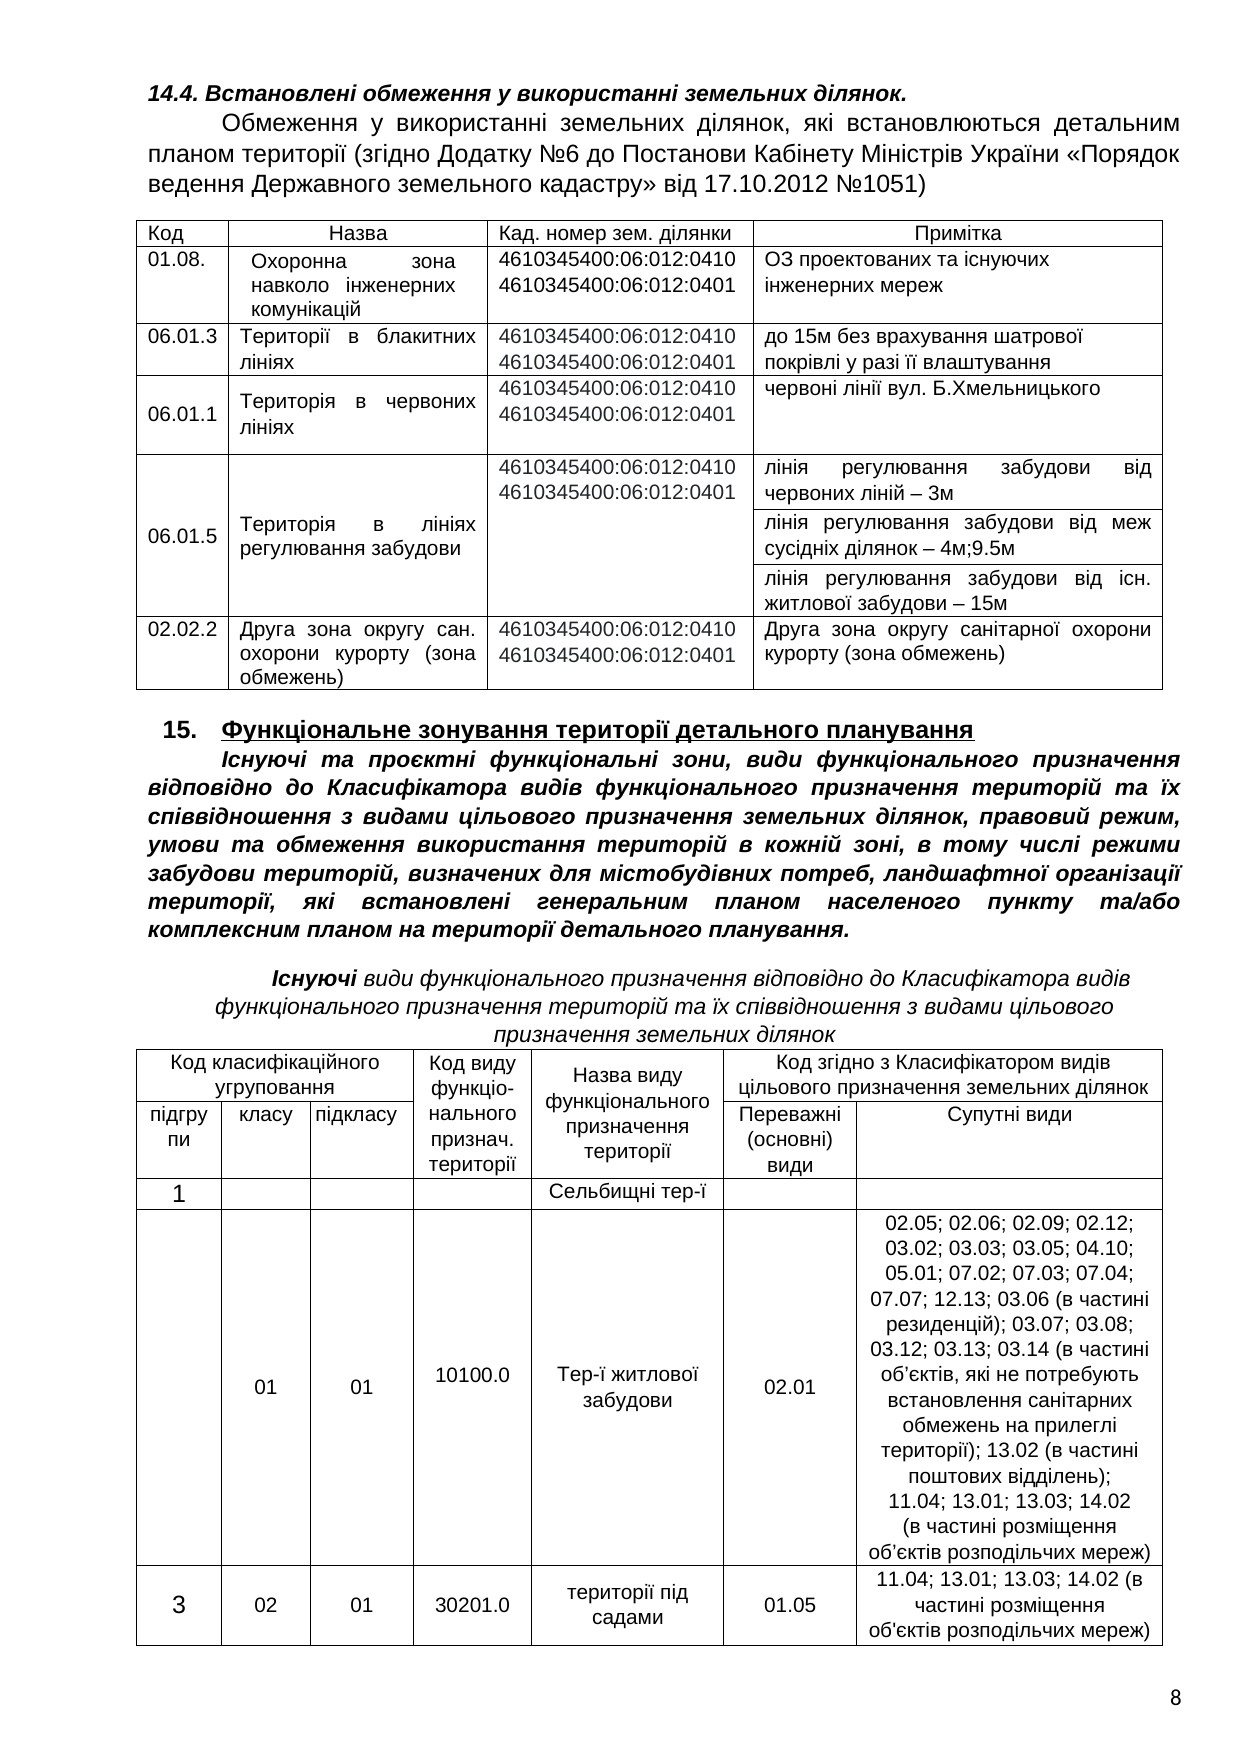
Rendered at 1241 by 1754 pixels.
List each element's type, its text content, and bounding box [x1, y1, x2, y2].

table_cell 4610345400:06:012:0410 4610345400:06:012:0401 [488, 617, 753, 689]
table_header Код класифікаційного угруповання [137, 1050, 413, 1101]
table_cell 06.01.3 [137, 324, 228, 375]
table_cell Переважні (основні) види [724, 1102, 856, 1178]
table_cell [229, 247, 487, 323]
table_cell 01.08. [137, 247, 228, 323]
table_cell [414, 1179, 531, 1209]
table_cell 1 [137, 1179, 221, 1209]
table_cell 4610345400:06:012:0410 4610345400:06:012:0401 [488, 455, 753, 616]
table_cell 01.05 [724, 1566, 856, 1644]
table_header Код виду функціо- нального признач. території [414, 1050, 531, 1178]
table_cell 02 [222, 1566, 310, 1644]
table_cell [222, 1179, 310, 1209]
table_header Назва [229, 221, 487, 246]
table_cell 02.05; 02.06; 02.09; 02.12; 03.02; 03.03; 03.05; 04.10; 05.01; 07.02; 07.03; 07.04; 07.07; 12.13; 03.06 (в частині резиденцій); 03.07; 03.08; 03.12; 03.13; 03.14 (в частині об’єктів, які не потребують встановлення санітарних обмежень на прилеглі території); 13.02 (в частині поштових відділень); 11.04; 13.01; 13.03; 14.02 (в частині розміщення об’єктів розподільчих мереж) [857, 1210, 1162, 1565]
table_cell 06.01.5 [137, 455, 228, 616]
table_cell 4610345400:06:012:0410 4610345400:06:012:0401 [488, 247, 753, 323]
table_header Назва виду функціонального призначення території [532, 1050, 723, 1178]
subtitle Існуючі та проєктні функціональні зони, види функціонального призначення відповідно до Класифікатора видів функціонального призначення територій та їх співвідношення з видами цільового призначення земельних ділянок, правовий режим, умови та обмеження використання територій в кожній зоні, в тому числі режими забудови територій, визначених для містобудівних потреб, ландшафтної організації території, які встановлені генеральним планом населеного пункту та/або комплексним планом на території детального планування. [148, 746, 1181, 943]
table_cell 01 [311, 1210, 413, 1565]
table_cell Друга зона округу сан. охорони курорту (зона обмежень) [229, 617, 487, 689]
table_header Код [137, 221, 228, 246]
table_cell Територія в червоних лініях [229, 376, 487, 454]
table_cell лінія регулювання забудови від існ. житлової забудови – 15м [754, 565, 1162, 616]
table_cell Тер-ї житлової забудови [532, 1210, 723, 1565]
table_header Примітка [754, 221, 1162, 246]
table_cell 06.01.1 [137, 376, 228, 454]
table_cell 02.01 [724, 1210, 856, 1565]
table_cell Територія в лініях регулювання забудови [229, 455, 487, 616]
table_cell Супутні види [857, 1102, 1162, 1178]
table_cell лінія регулювання забудови від меж сусідніх ділянок – 4м;9.5м [754, 510, 1162, 564]
table_cell 4610345400:06:012:0410 4610345400:06:012:0401 [488, 376, 753, 454]
table_cell 10100.0 [414, 1210, 531, 1565]
table_cell Друга зона округу санітарної охорони курорту (зона обмежень) [754, 617, 1162, 689]
table_cell 11.04; 13.01; 13.03; 14.02 (в частині розміщення об'єктів розподільчих мереж) [857, 1566, 1162, 1644]
table_cell 01 [311, 1566, 413, 1644]
table_cell 01 [222, 1210, 310, 1565]
table_cell 3 [137, 1566, 221, 1644]
table_cell 30201.0 [414, 1566, 531, 1644]
table_cell червоні лінії вул. Б.Хмельницького [754, 376, 1162, 454]
table_cell ОЗ проектованих та існуючих інженерних мереж [754, 247, 1162, 323]
subtitle Функціональне зонування території детального планування [162, 715, 1181, 743]
table_cell [311, 1179, 413, 1209]
table_header Код згідно з Класифікатором видів цільового призначення земельних ділянок [724, 1050, 1162, 1101]
table_cell лінія регулювання забудови від червоних ліній – 3м [754, 455, 1162, 509]
table_cell території під садами [532, 1566, 723, 1644]
table_cell класу [222, 1102, 310, 1178]
table_cell Сельбищні тер-ї [532, 1179, 723, 1209]
table_cell підгрупи [137, 1102, 221, 1178]
table_cell [724, 1179, 856, 1209]
table_cell [137, 1210, 221, 1565]
table_cell 02.02.2 [137, 617, 228, 689]
text Існуючі види функціонального призначення відповідно до Класифікатора видів функціонального призначення територій та їх співвідношення з видами цільового призначення земельних ділянок [148, 965, 1181, 1047]
table_cell до 15м без врахування шатрової покрівлі у разі її влаштування [754, 324, 1162, 375]
table_cell 4610345400:06:012:0410 4610345400:06:012:0401 [488, 324, 753, 375]
text Обмеження у використанні земельних ділянок, які встановлюються детальним планом території (згідно Додатку №6 до Постанови Кабінету Міністрів України «Порядок ведення Державного земельного кадастру» від 17.10.2012 №1051) [148, 108, 1181, 198]
table_cell Території в блакитних лініях [229, 324, 487, 375]
subtitle 14.4. Встановлені обмеження у використанні земельних ділянок. [148, 80, 1181, 106]
table_header Кад. номер зем. ділянки [488, 221, 753, 246]
table_cell підкласу [311, 1102, 413, 1178]
table_cell [857, 1179, 1162, 1209]
